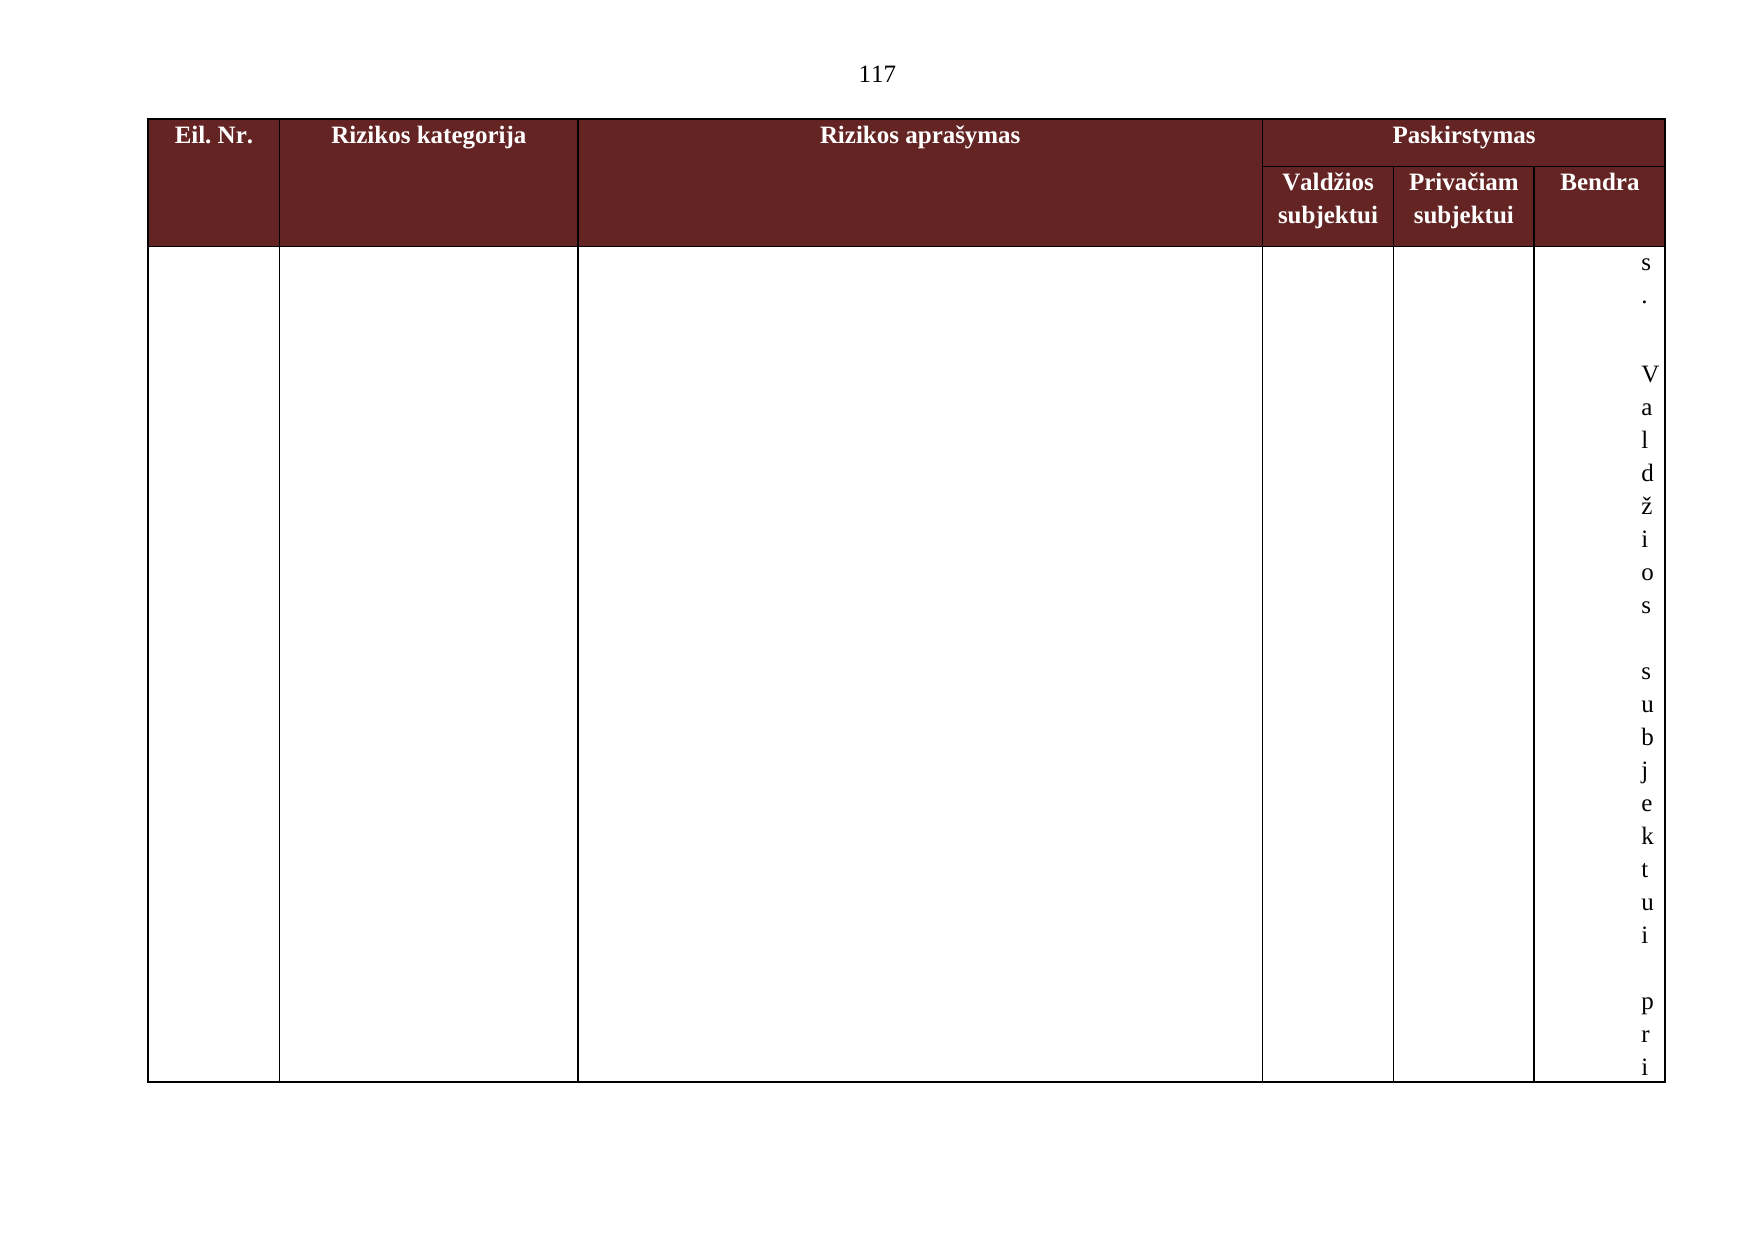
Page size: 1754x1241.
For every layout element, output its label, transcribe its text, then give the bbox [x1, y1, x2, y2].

table_header Eil. Nr. [149, 120, 279, 246]
table_header Rizikos aprašymas [579, 120, 1262, 246]
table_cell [280, 247, 577, 1081]
table_cell [1394, 247, 1533, 1081]
table_cell Privačiam subjektui [1394, 167, 1533, 246]
table_header Paskirstymas [1263, 120, 1664, 166]
table_cell [149, 247, 279, 1081]
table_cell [579, 247, 1262, 1081]
table_cell [1263, 247, 1393, 1081]
table_cell Bendra [1535, 167, 1664, 246]
table_cell Valdžios subjektui [1263, 167, 1393, 246]
table_header Rizikos kategorija [280, 120, 577, 246]
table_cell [1535, 247, 1664, 1081]
